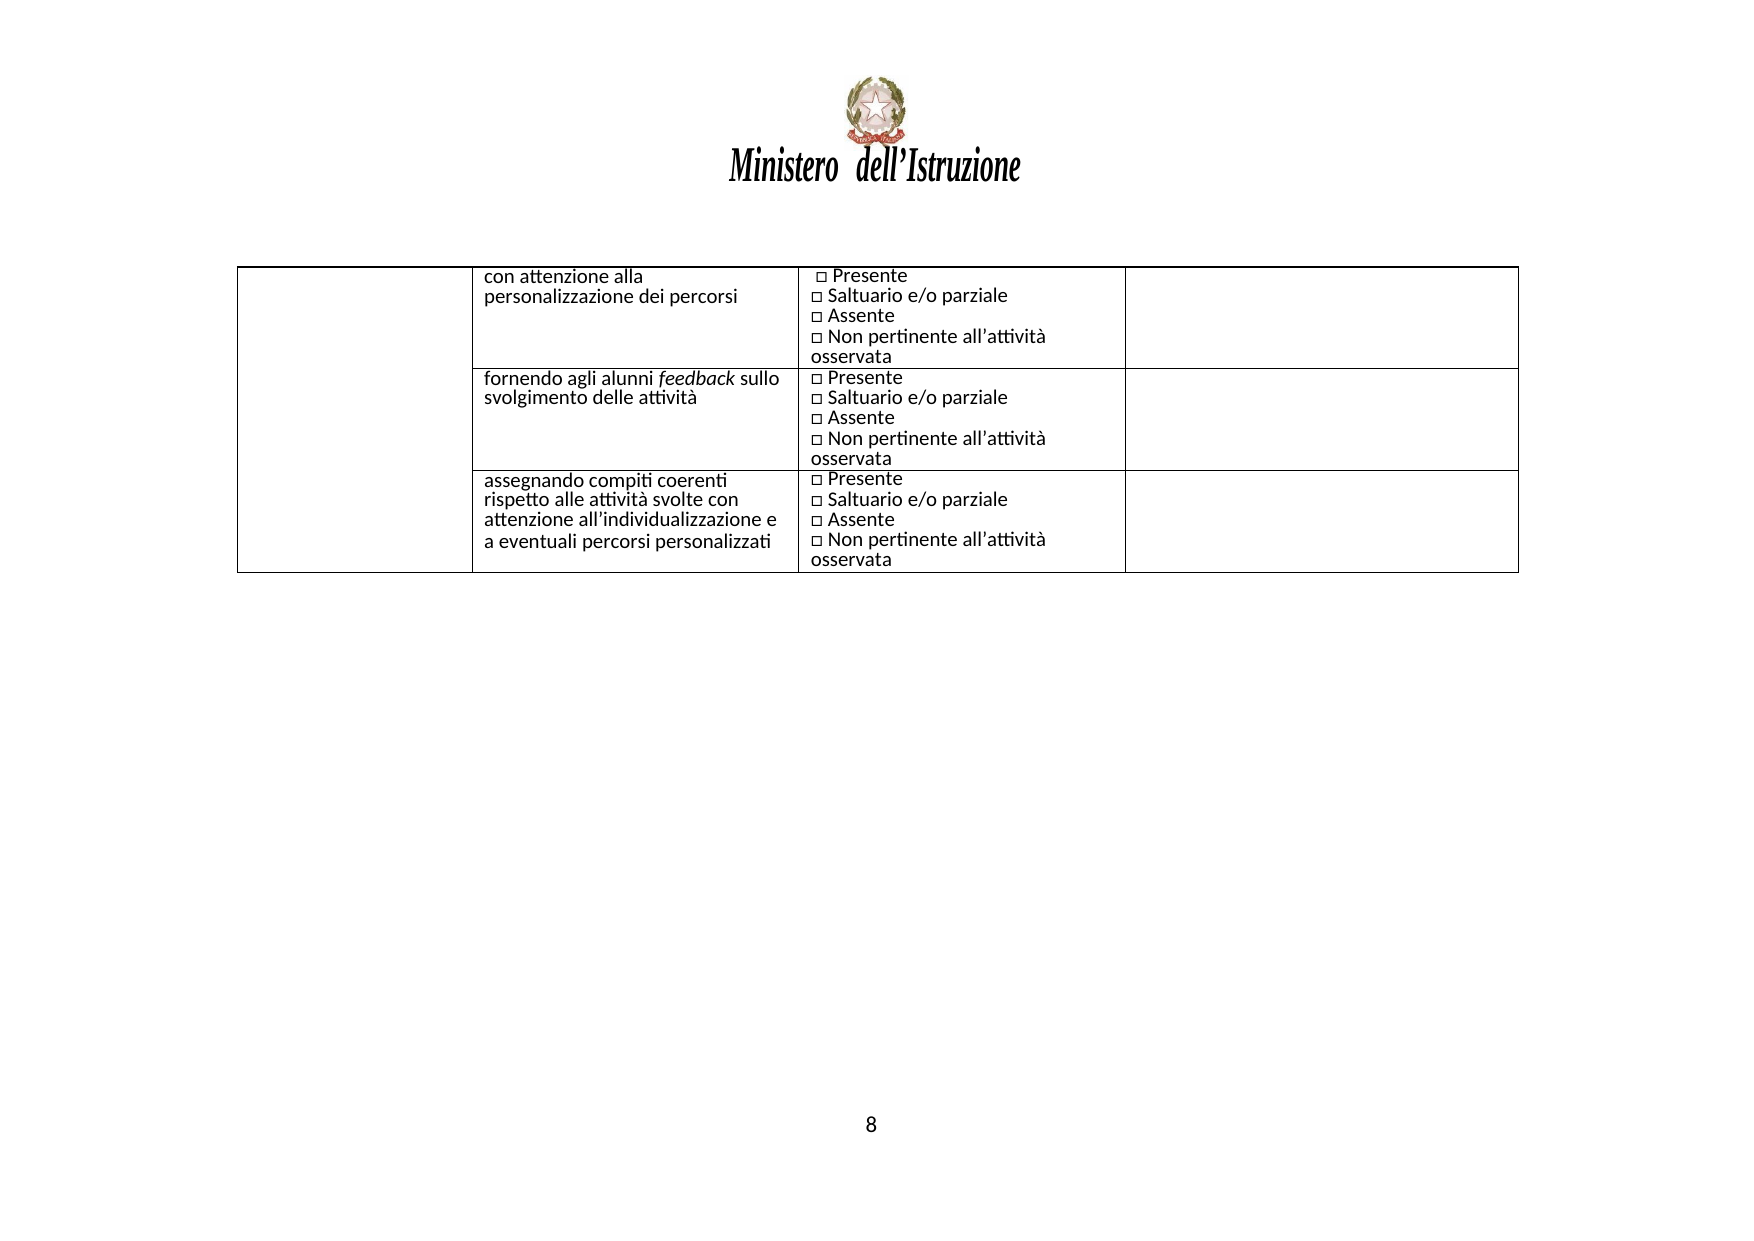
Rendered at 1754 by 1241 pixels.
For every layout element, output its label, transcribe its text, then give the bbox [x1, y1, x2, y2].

table_cell Presente Saltuario e/o parziale Assente Non pertinente all’attività osservata [799, 369, 1125, 470]
table_header Presente Saltuario e/o parziale Assente Non pertinente all’attività osservata [799, 268, 1125, 368]
table_cell [1126, 471, 1518, 572]
table_cell Presente Saltuario e/o parziale Assente Non pertinente all’attività osservata [799, 471, 1125, 572]
table_header [238, 268, 472, 572]
picture [844, 75, 909, 151]
table_cell assegnando compiti coerenti rispetto alle attività svolte con attenzione all’individualizzazione e a eventuali percorsi personalizzati [473, 471, 798, 572]
table_header [1126, 268, 1518, 368]
table_cell fornendo agli alunni feedback sullo svolgimento delle attività [473, 369, 798, 470]
table_cell [1126, 369, 1518, 470]
table_header con attenzione alla personalizzazione dei percorsi [473, 268, 798, 368]
